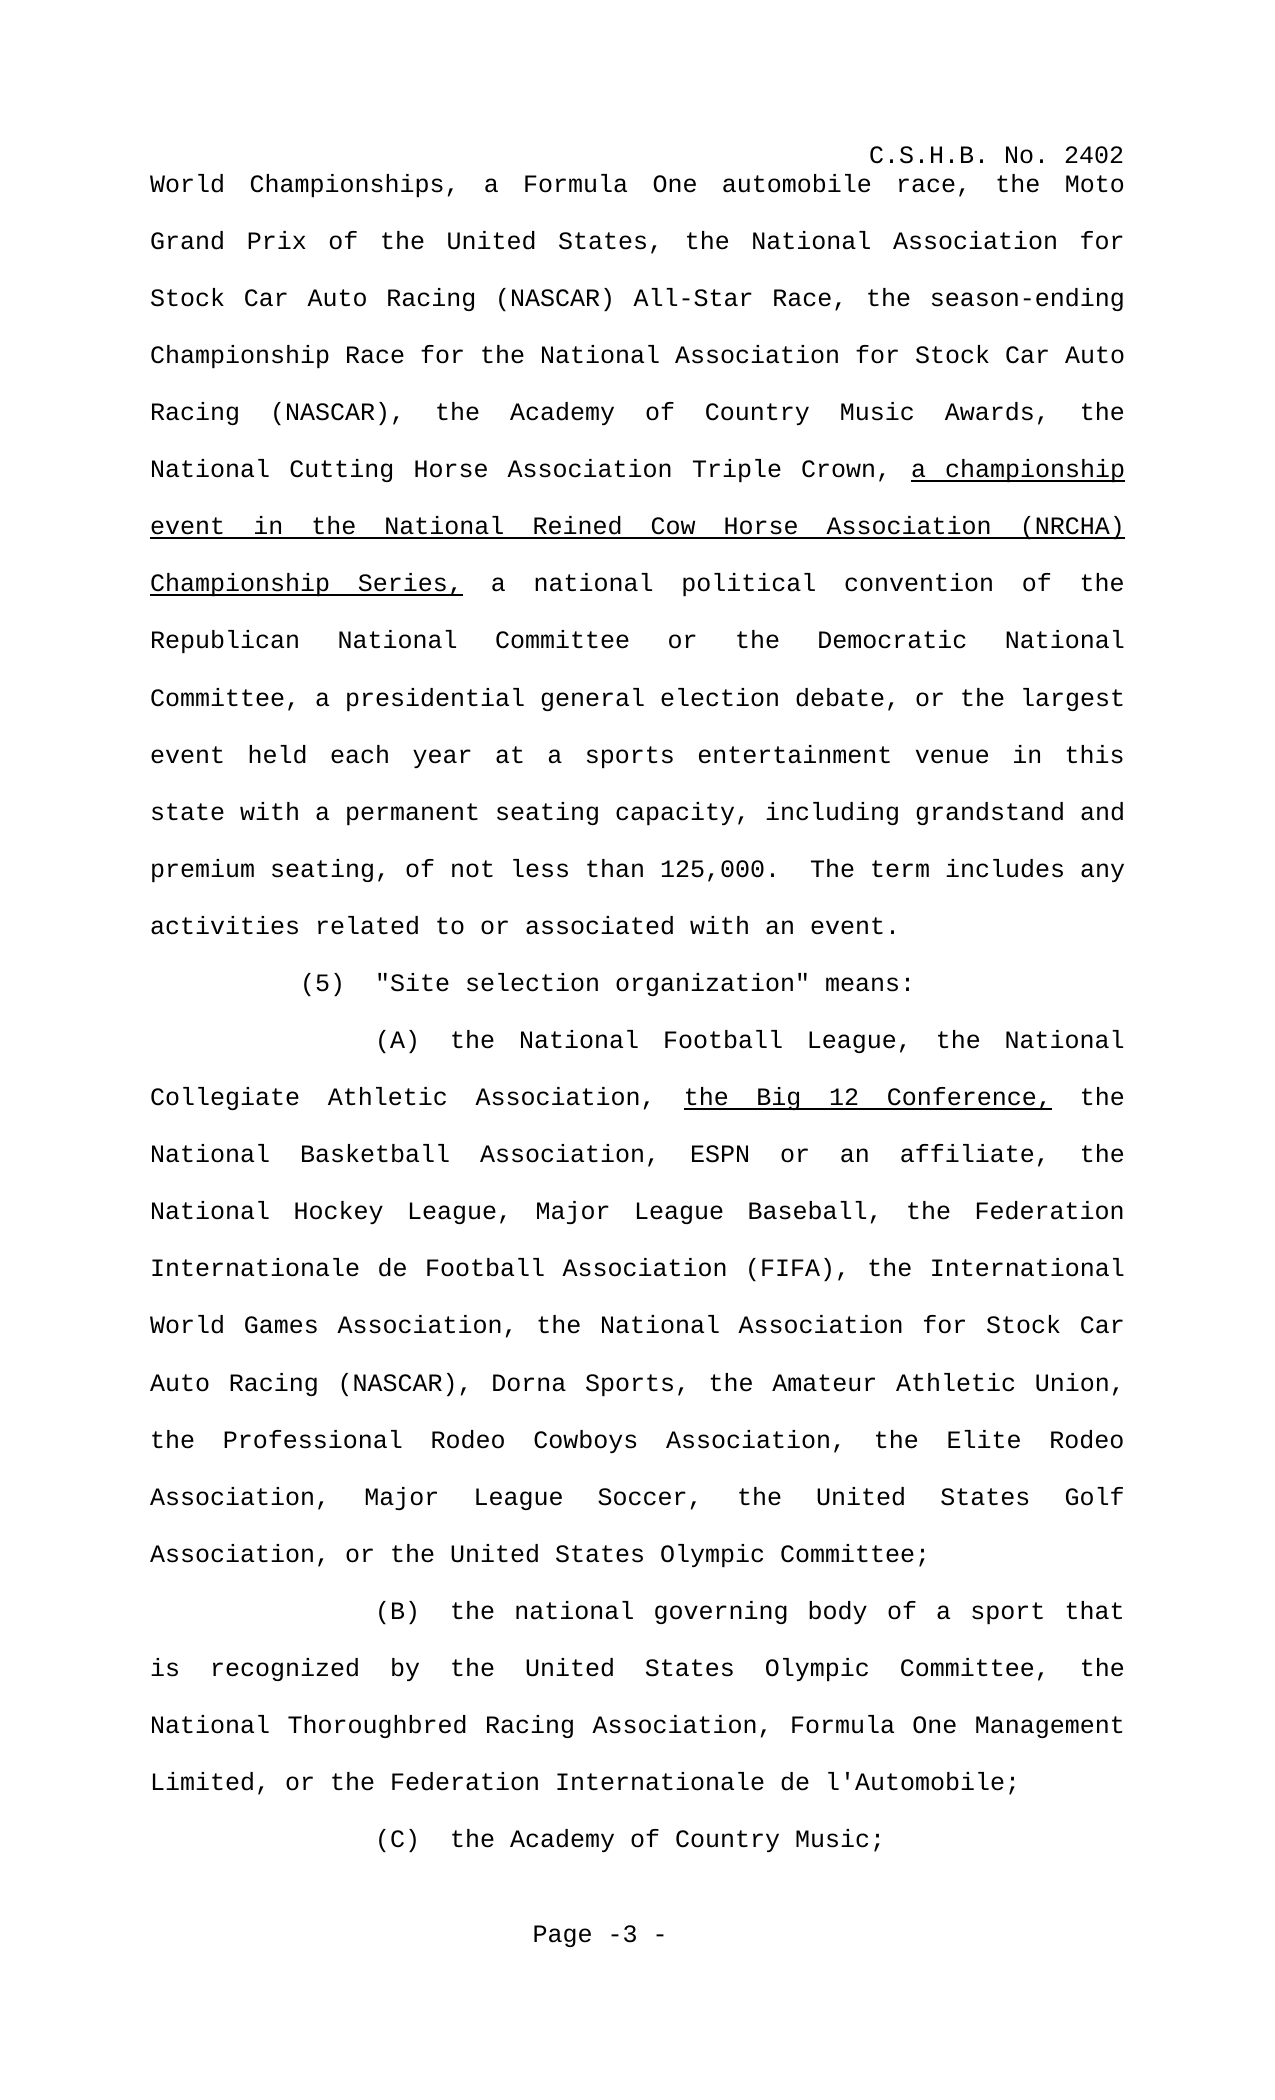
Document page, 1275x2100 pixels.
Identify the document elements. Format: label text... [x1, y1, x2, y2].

text (5) "Site selection organization" means: [150, 970, 1125, 999]
text (C) the Academy of Country Music; [150, 1827, 1125, 1855]
text (A) the National Football League, the National Collegiate Athletic Association, the Big 12 Conference, the National Basketball Association, ESPN or an affiliate, the National Hockey League, Major League Baseball, the Federation Internationale de Football Association (FIFA), the International World Games Association, the National Association for Stock Car Auto Racing (NASCAR), Dorna Sports, the Amateur Athletic Union, the Professional Rodeo Cowboys Association, the Elite Rodeo Association, Major League Soccer, the United States Golf Association, or the United States Olympic Committee; [150, 1027, 1125, 1570]
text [150, 171, 1125, 537]
text (B) the national governing body of a sport that is recognized by the United States Olympic Committee, the National Thoroughbred Racing Association, Formula One Management Limited, or the Federation Internationale de l'Automobile; [150, 1598, 1125, 1798]
